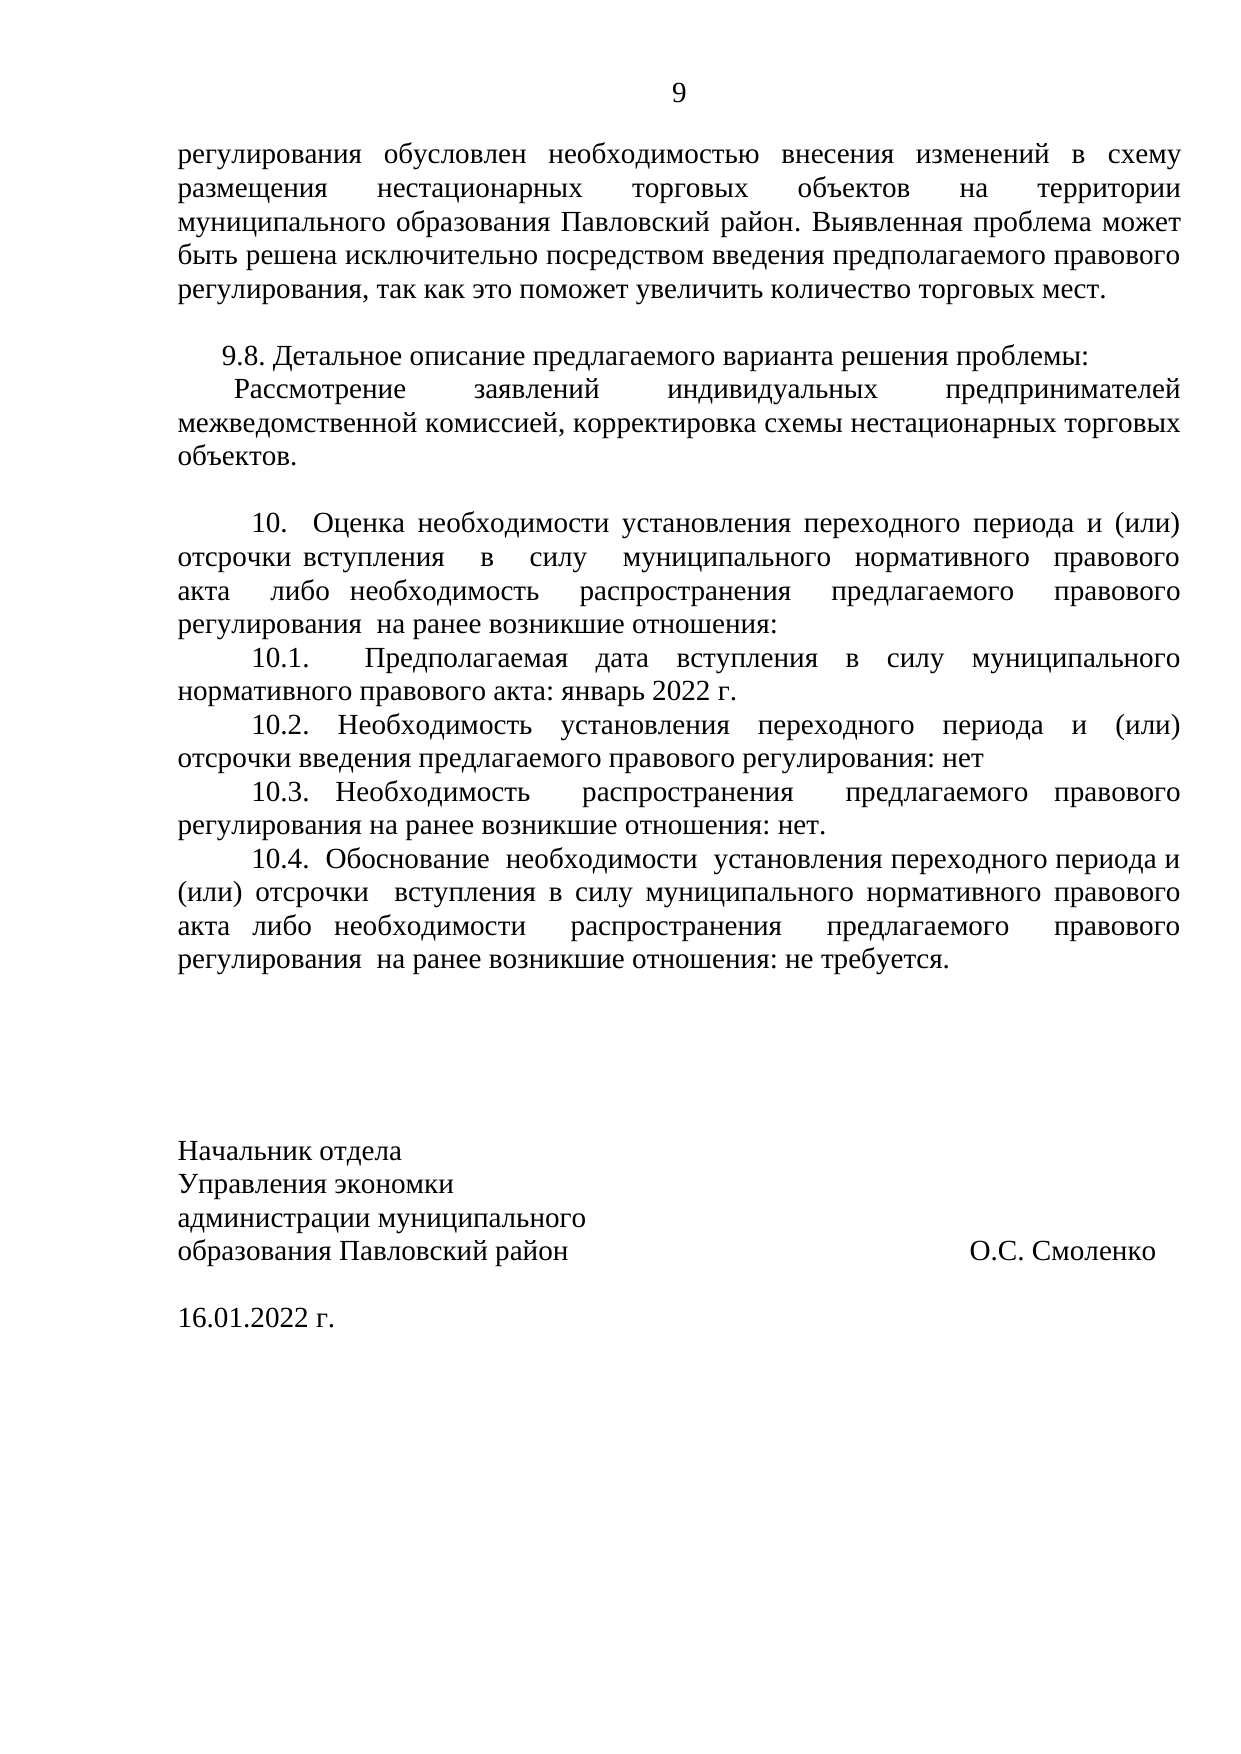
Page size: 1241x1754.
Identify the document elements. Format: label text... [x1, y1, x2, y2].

text Рассмотрение заявлений индивидуальных предпринимателей межведомственной комиссией, корректировка схемы нестационарных торговых объектов. [177, 371, 1181, 472]
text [177, 137, 1181, 304]
text 10.3. Необходимость распространения предлагаемого правового регулирования на ранее возникшие отношения: нет. [177, 774, 1181, 841]
text администрации муниципального [177, 1200, 1181, 1233]
text 9.8. Детальное описание предлагаемого варианта решения проблемы: [177, 338, 1181, 371]
text 10.2. Необходимость установления переходного периода и (или) отсрочки введения предлагаемого правового регулирования: нет [177, 707, 1181, 774]
text образования Павловский район О.С. Смоленко [177, 1233, 1181, 1267]
text Начальник отдела [177, 1133, 1181, 1166]
text 10.4. Обоснование необходимости установления переходного периода и (или) отсрочки вступления в силу муниципального нормативного правового акта либо необходимости распространения предлагаемого правового регулирования на ранее возникшие отношения: не требуется. [177, 841, 1181, 975]
text Управления экономки [177, 1166, 1181, 1200]
text 16.01.2022 г. [177, 1301, 1181, 1334]
text 10.1. Предполагаемая дата вступления в силу муниципального нормативного правового акта: январь 2022 г. [177, 640, 1181, 707]
text 10. Оценка необходимости установления переходного периода и (или) отсрочки вступления в силу муниципального нормативного правового акта либо необходимость распространения предлагаемого правового регулирования на ранее возникшие отношения: [177, 506, 1181, 640]
